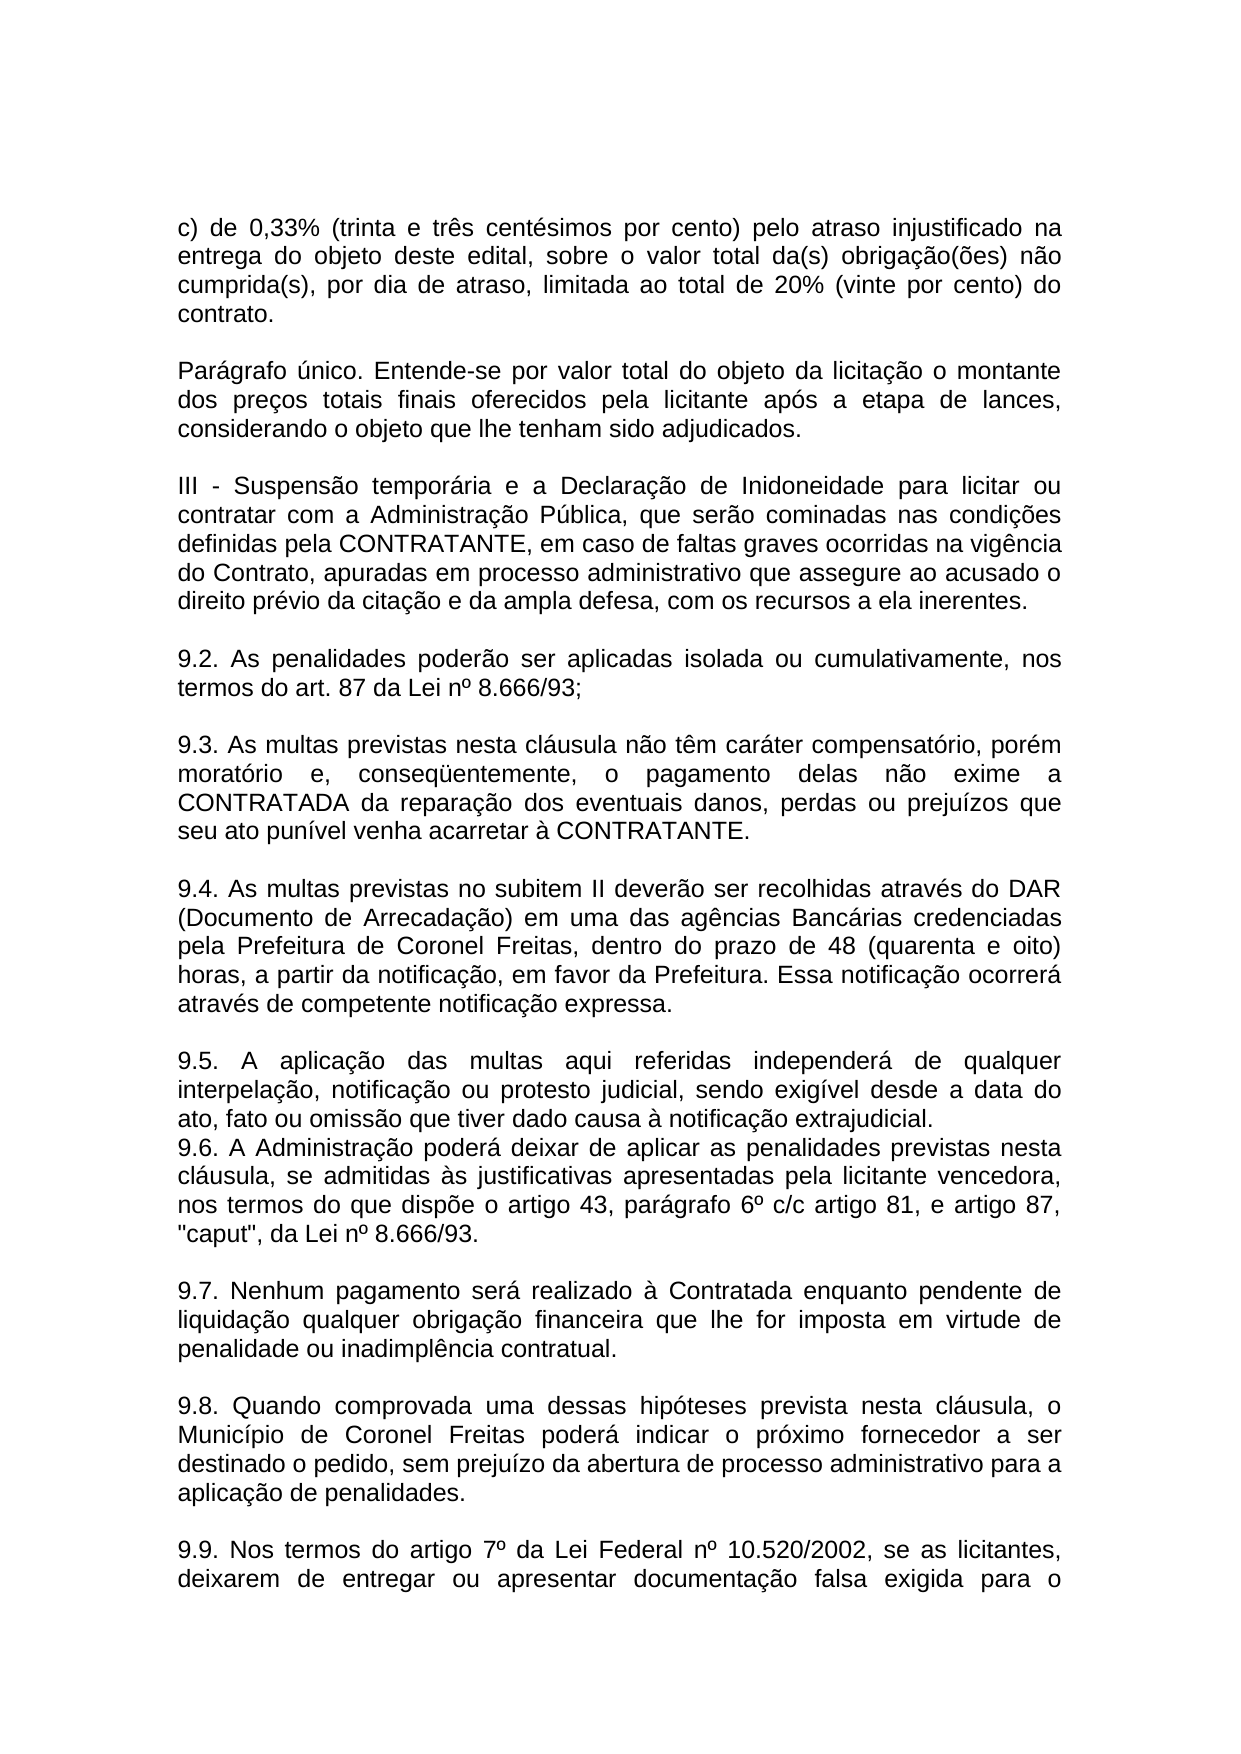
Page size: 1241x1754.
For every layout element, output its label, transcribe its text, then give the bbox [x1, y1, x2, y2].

text III - Suspensão temporária e a Declaração de Inidoneidade para licitar ou contratar com a Administração Pública, que serão cominadas nas condições definidas pela CONTRATANTE, em caso de faltas graves ocorridas na vigência do Contrato, apuradas em processo administrativo que assegure ao acusado o direito prévio da citação e da ampla defesa, com os recursos a ela inerentes. [177, 471, 1063, 615]
text 9.2. As penalidades poderão ser aplicadas isolada ou cumulativamente, nos termos do art. 87 da Lei nº 8.666/93; [177, 644, 1063, 701]
text 9.4. As multas previstas no subitem II deverão ser recolhidas através do DAR (Documento de Arrecadação) em uma das agências Bancárias credenciadas pela Prefeitura de Coronel Freitas, dentro do prazo de 48 (quarenta e oito) horas, a partir da notificação, em favor da Prefeitura. Essa notificação ocorrerá através de competente notificação expressa. [177, 874, 1063, 1018]
text 9.7. Nenhum pagamento será realizado à Contratada enquanto pendente de liquidação qualquer obrigação financeira que lhe for imposta em virtude de penalidade ou inadimplência contratual. [177, 1276, 1063, 1363]
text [177, 1535, 1063, 1593]
text 9.5. A aplicação das multas aqui referidas independerá de qualquer interpelação, notificação ou protesto judicial, sendo exigível desde a data do ato, fato ou omissão que tiver dado causa à notificação extrajudicial. [177, 1046, 1063, 1133]
text 9.3. As multas previstas nesta cláusula não têm caráter compensatório, porém moratório e, conseqüentemente, o pagamento delas não exime a CONTRATADA da reparação dos eventuais danos, perdas ou prejuízos que seu ato punível venha acarretar à CONTRATANTE. [177, 730, 1063, 845]
text Parágrafo único. Entende-se por valor total do objeto da licitação o montante dos preços totais finais oferecidos pela licitante após a etapa de lances, considerando o objeto que lhe tenham sido adjudicados. [177, 356, 1063, 443]
text 9.8. Quando comprovada uma dessas hipóteses prevista nesta cláusula, o Município de Coronel Freitas poderá indicar o próximo fornecedor a ser destinado o pedido, sem prejuízo da abertura de processo administrativo para a aplicação de penalidades. [177, 1391, 1063, 1506]
text 9.6. A Administração poderá deixar de aplicar as penalidades previstas nesta cláusula, se admitidas às justificativas apresentadas pela licitante vencedora, nos termos do que dispõe o artigo 43, parágrafo 6º c/c artigo 81, e artigo 87, "caput", da Lei nº 8.666/93. [177, 1133, 1063, 1248]
text c) de 0,33% (trinta e três centésimos por cento) pelo atraso injustificado na entrega do objeto deste edital, sobre o valor total da(s) obrigação(ões) não cumprida(s), por dia de atraso, limitada ao total de 20% (vinte por cento) do contrato. [177, 213, 1063, 328]
